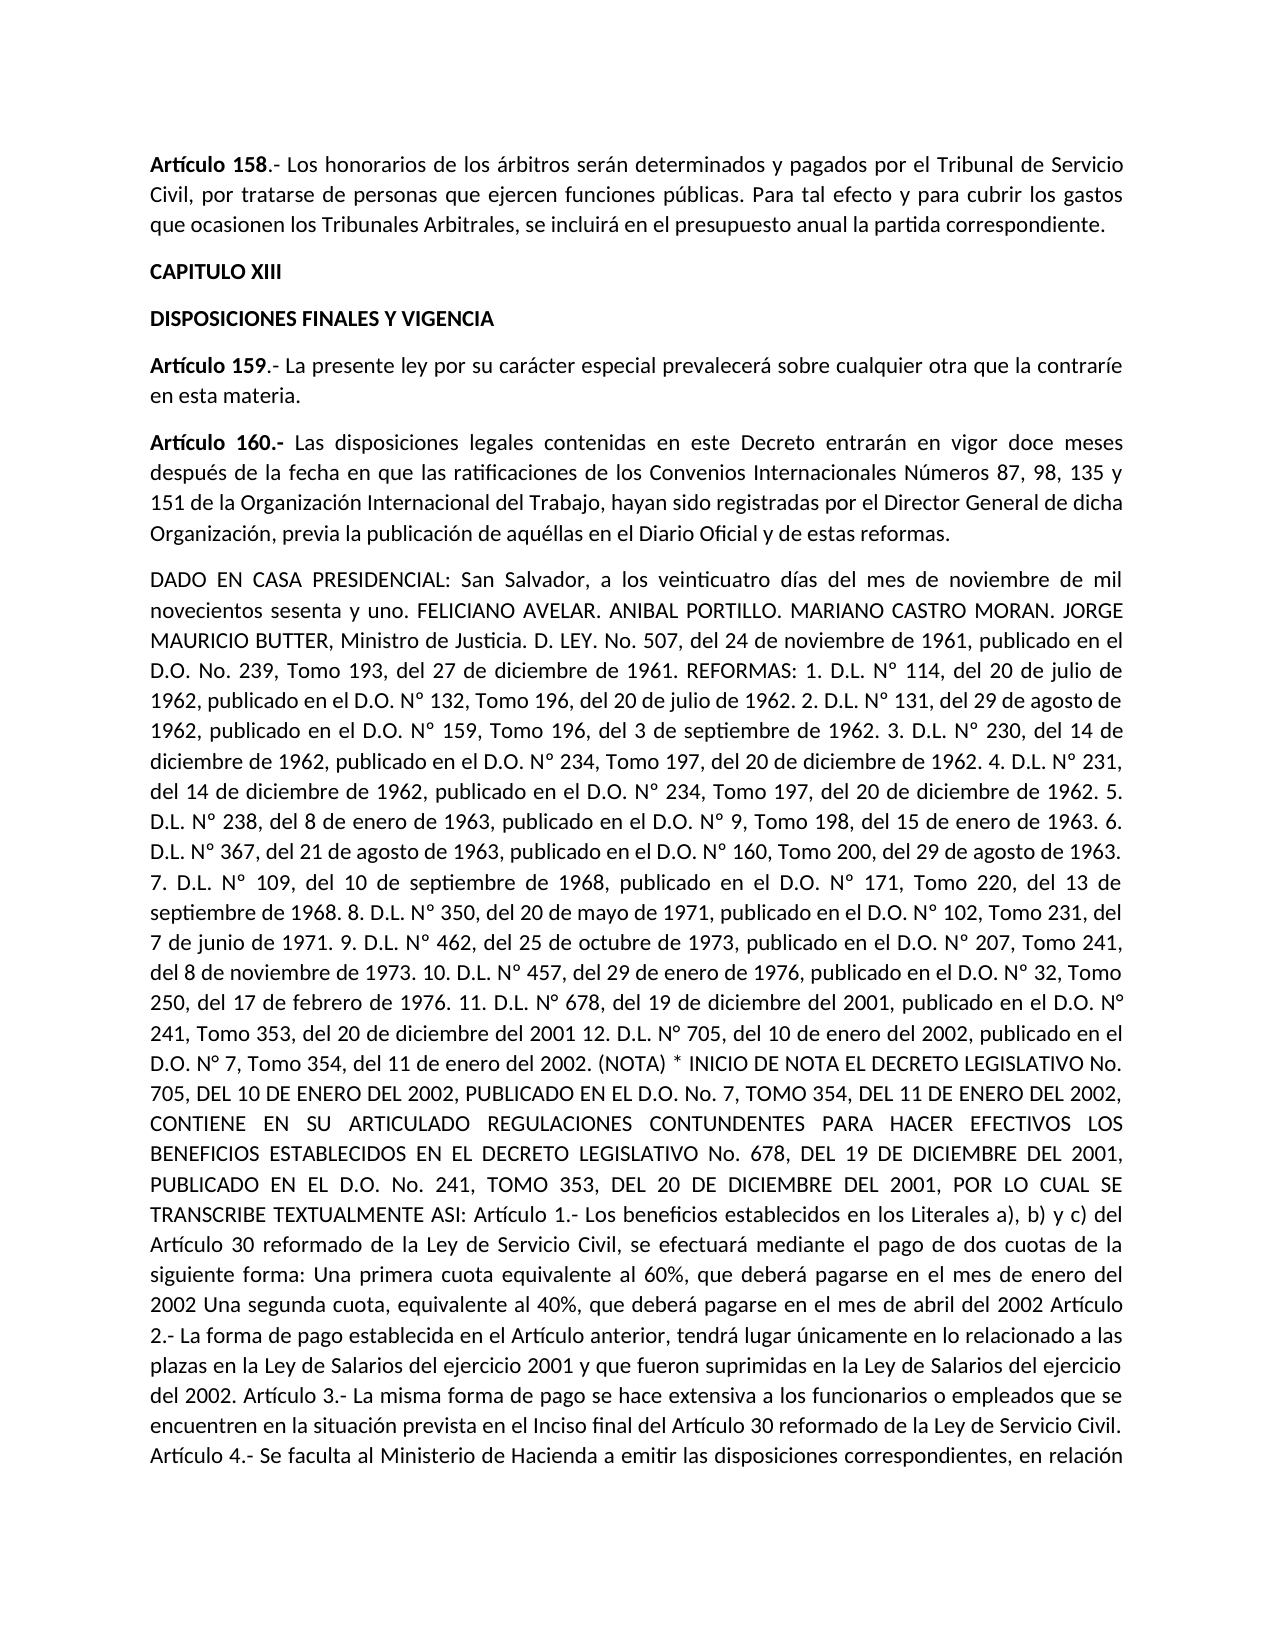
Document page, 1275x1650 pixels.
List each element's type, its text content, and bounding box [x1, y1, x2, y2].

text Artículo 160.- Las disposiciones legales contenidas en este Decreto entrarán en vigor doce meses después de la fecha en que las ratificaciones de los Convenios Internacionales Números 87, 98, 135 y 151 de la Organización Internacional del Trabajo, hayan sido registradas por el Director General de dicha Organización, previa la publicación de aquéllas en el Diario Oficial y de estas reformas. [150, 428, 1125, 547]
text CAPITULO XIII [150, 257, 1125, 285]
text DISPOSICIONES FINALES Y VIGENCIA [150, 304, 1125, 332]
text Artículo 159.- La presente ley por su carácter especial prevalecerá sobre cualquier otra que la contraríe en esta materia. [150, 351, 1125, 409]
text Artículo 158.- Los honorarios de los árbitros serán determinados y pagados por el Tribunal de Servicio Civil, por tratarse de personas que ejercen funciones públicas. Para tal efecto y para cubrir los gastos que ocasionen los Tribunales Arbitrales, se incluirá en el presupuesto anual la partida correspondiente. [150, 150, 1125, 238]
